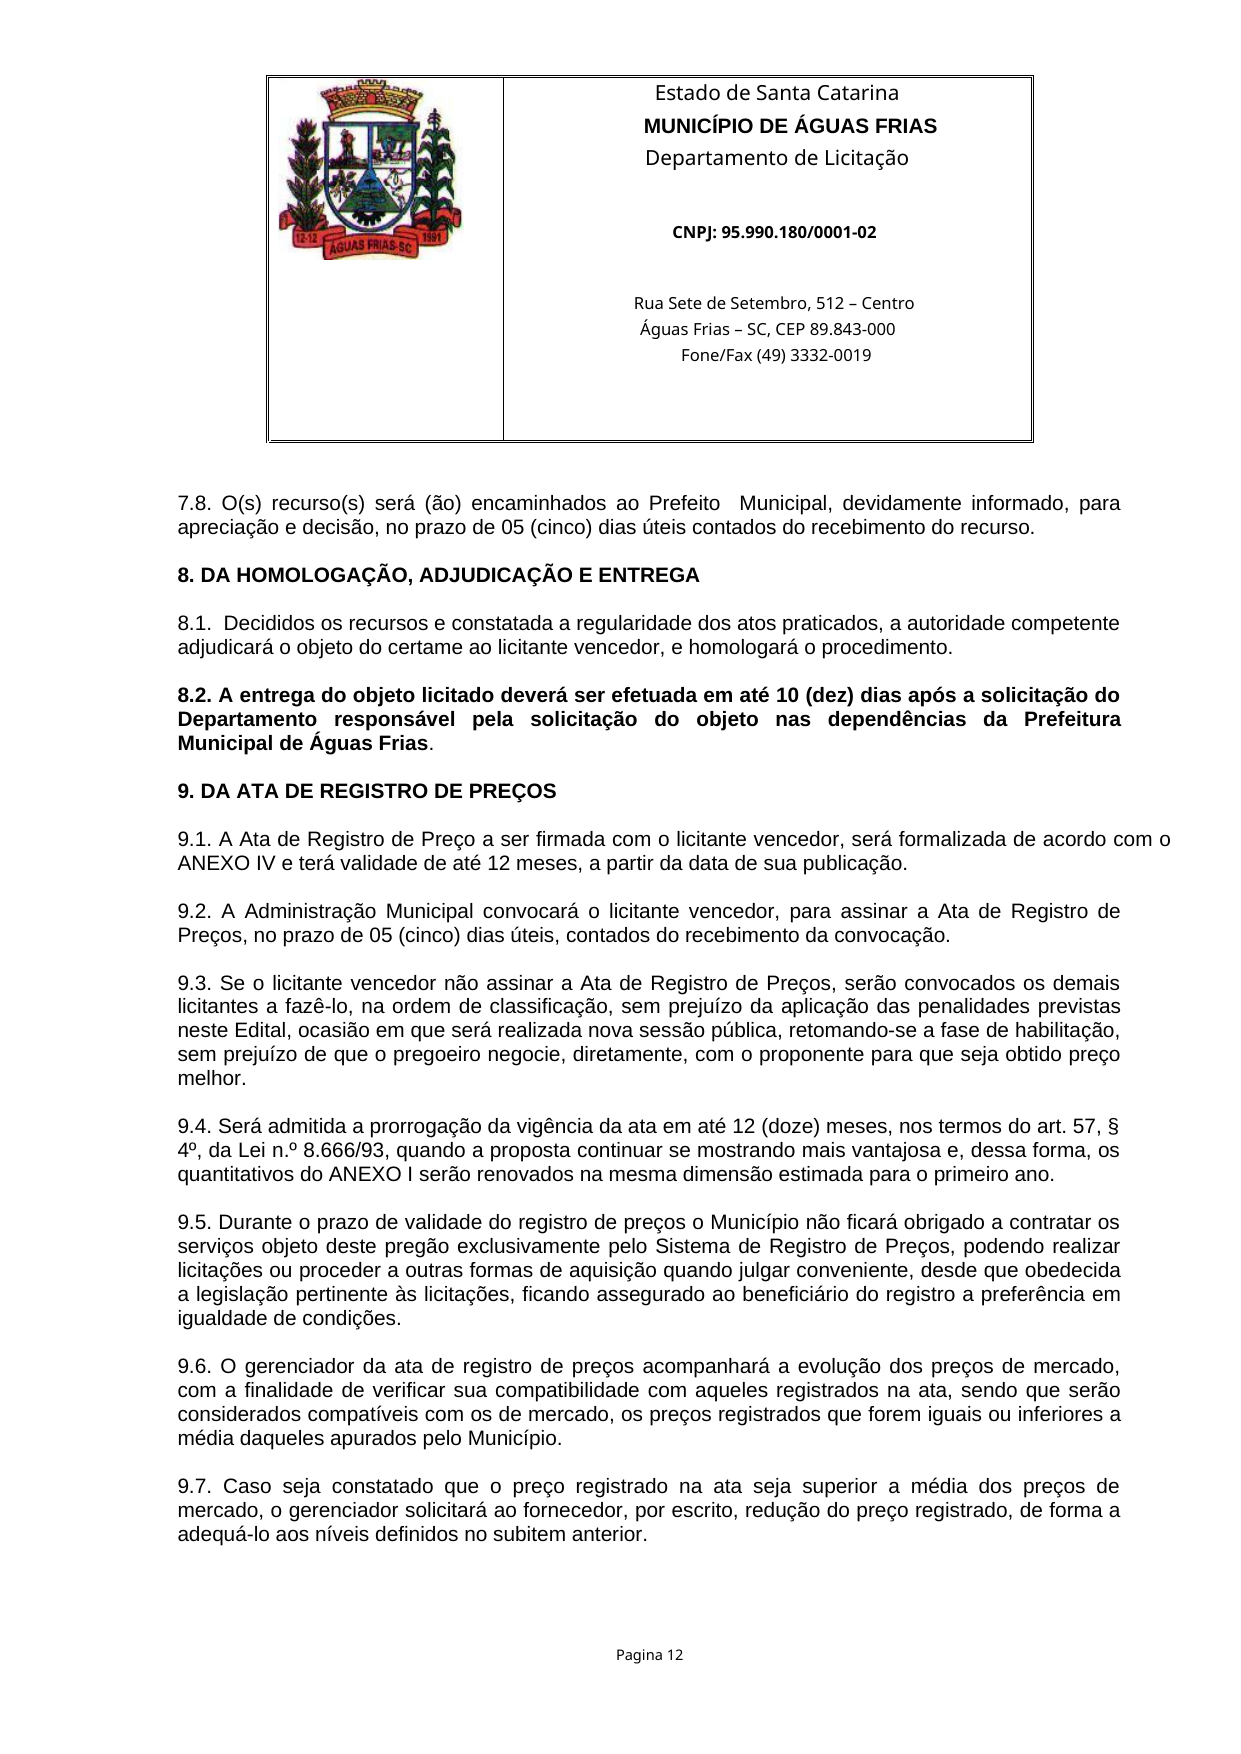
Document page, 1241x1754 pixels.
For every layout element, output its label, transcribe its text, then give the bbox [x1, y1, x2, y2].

text 9.3. Se o licitante vencedor não assinar a Ata de Registro de Preços, serão convocados os demais licitantes a fazê-lo, na ordem de classificação, sem prejuízo da aplicação das penalidades previstas neste Edital, ocasião em que será realizada nova sessão pública, retomando-se a fase de habilitação, sem prejuízo de que o pregoeiro negocie, diretamente, com o proponente para que seja obtido preço melhor. [177, 970, 1122, 1090]
text 9.2. A Administração Municipal convocará o licitante vencedor, para assinar a Ata de Registro de Preços, no prazo de 05 (cinco) dias úteis, contados do recebimento da convocação. [177, 898, 1122, 946]
text 8.2. A entrega do objeto licitado deverá ser efetuada em até 10 (dez) dias após a solicitação do Departamento responsável pela solicitação do objeto nas dependências da Prefeitura Municipal de Águas Frias. [177, 683, 1122, 755]
text 8. DA HOMOLOGAÇÃO, ADJUDICAÇÃO E ENTREGA [177, 563, 1122, 587]
text 9. DA ATA DE REGISTRO DE PREÇOS [177, 779, 1122, 803]
picture [278, 78, 465, 260]
text 9.5. Durante o prazo de validade do registro de preços o Município não ficará obrigado a contratar os serviços objeto deste pregão exclusivamente pelo Sistema de Registro de Preços, podendo realizar licitações ou proceder a outras formas de aquisição quando julgar conveniente, desde que obedecida a legislação pertinente às licitações, ficando assegurado ao beneficiário do registro a preferência em igualdade de condições. [177, 1210, 1122, 1330]
text 9.7. Caso seja constatado que o preço registrado na ata seja superior a média dos preços de mercado, o gerenciador solicitará ao fornecedor, por escrito, redução do preço registrado, de forma a adequá-lo aos níveis definidos no subitem anterior. [177, 1473, 1122, 1545]
text 8.1. Decididos os recursos e constatada a regularidade dos atos praticados, a autoridade competente adjudicará o objeto do certame ao licitante vencedor, e homologará o procedimento. [177, 611, 1122, 659]
text 9.4. Será admitida a prorrogação da vigência da ata em até 12 (doze) meses, nos termos do art. 57, § 4º, da Lei n.º 8.666/93, quando a proposta continuar se mostrando mais vantajosa e, dessa forma, os quantitativos do ANEXO I serão renovados na mesma dimensão estimada para o primeiro ano. [177, 1114, 1122, 1186]
text 9.1. A Ata de Registro de Preço a ser firmada com o licitante vencedor, será formalizada de acordo com o ANEXO IV e terá validade de até 12 meses, a partir da data de sua publicação. [177, 827, 1173, 874]
text 9.6. O gerenciador da ata de registro de preços acompanhará a evolução dos preços de mercado, com a finalidade de verificar sua compatibilidade com aqueles registrados na ata, sendo que serão considerados compatíveis com os de mercado, os preços registrados que forem iguais ou inferiores a média daqueles apurados pelo Município. [177, 1354, 1122, 1449]
text 7.8. O(s) recurso(s) será (ão) encaminhados ao Prefeito Municipal, devidamente informado, para apreciação e decisão, no prazo de 05 (cinco) dias úteis contados do recebimento do recurso. [177, 491, 1122, 539]
